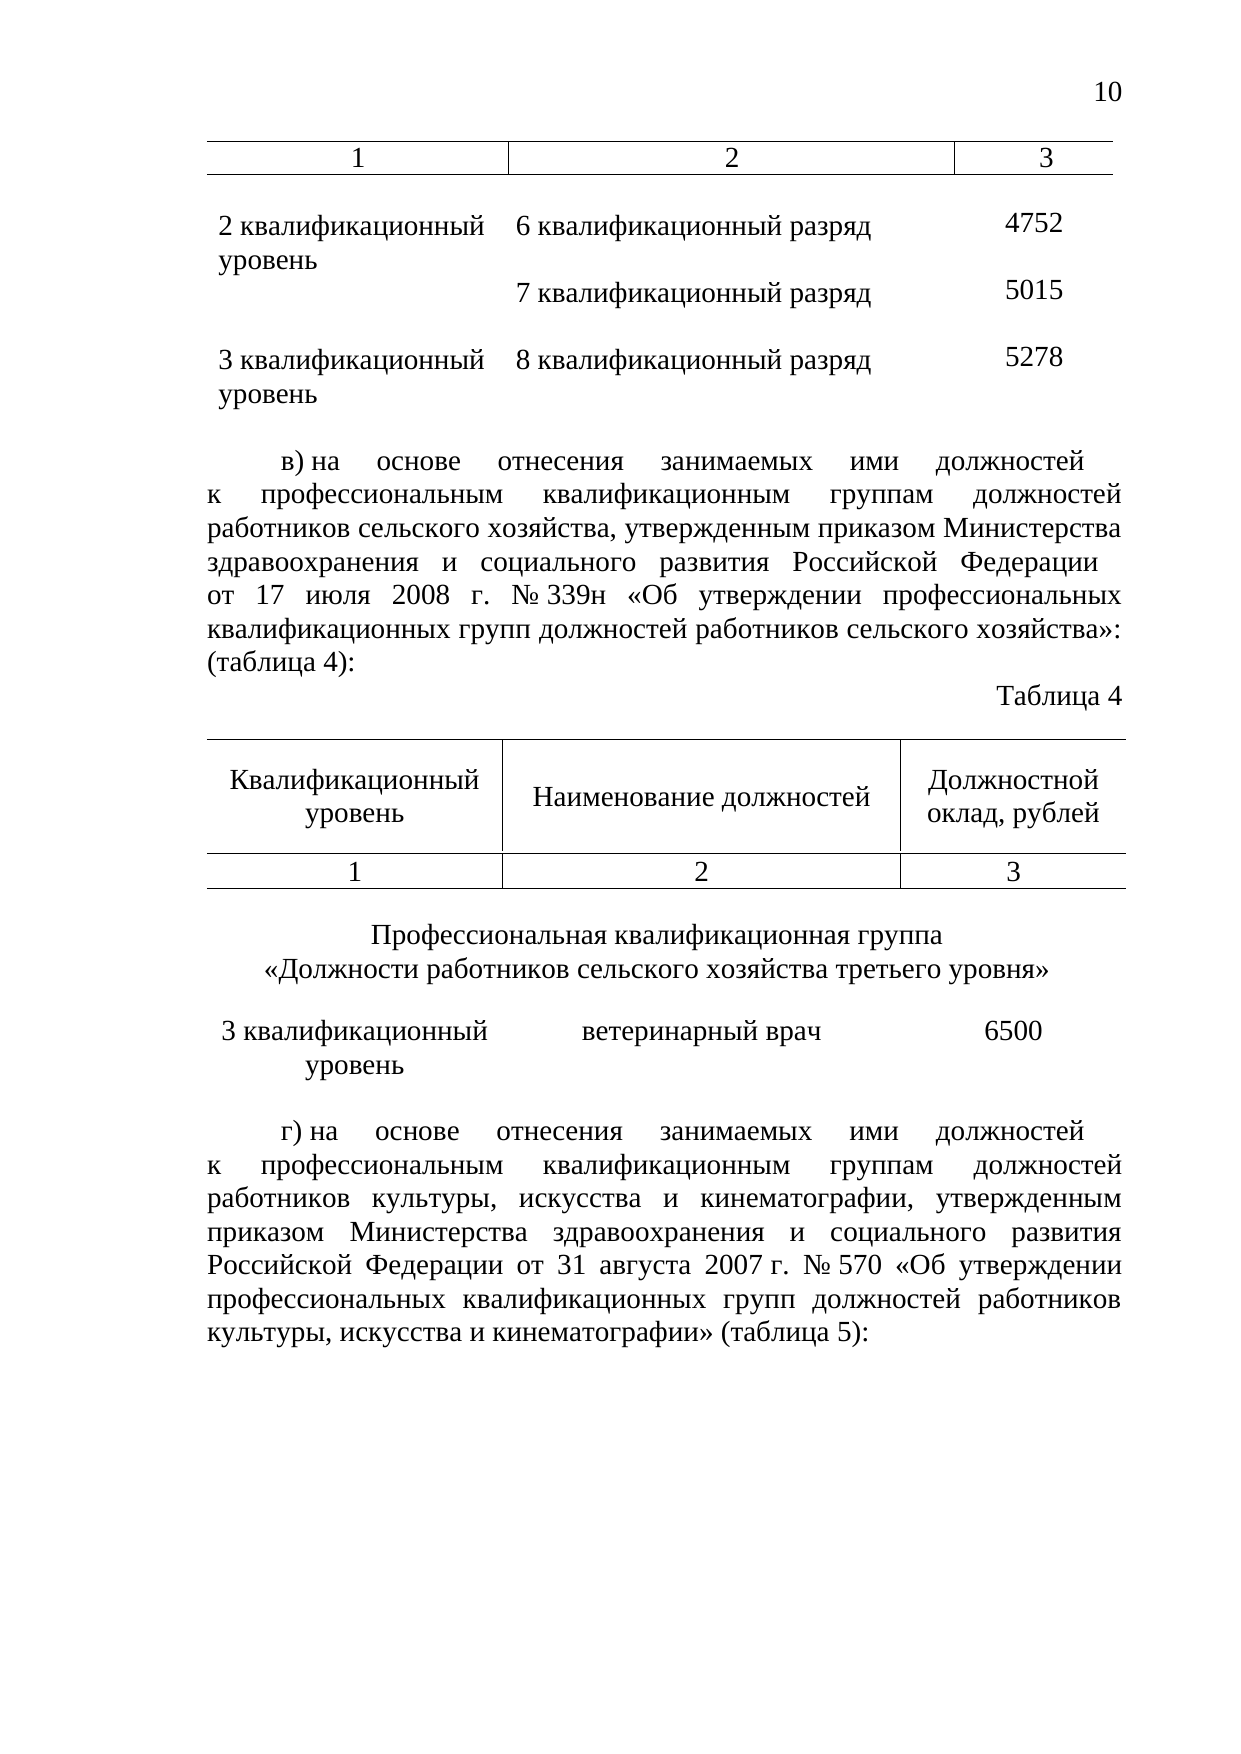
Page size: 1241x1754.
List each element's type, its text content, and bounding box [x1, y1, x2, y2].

table_cell 1 [207, 142, 508, 174]
table_header 1 [207, 854, 502, 888]
table_cell 2 квалификационный уровень [207, 175, 509, 309]
table_cell 2 [509, 142, 954, 174]
table_cell 8 квалификационный разряд [509, 309, 954, 443]
table_header 2 [503, 854, 900, 888]
table_cell 4752 5015 [955, 175, 1113, 309]
table_header Квалификационный уровень [207, 740, 502, 851]
table_cell 6 квалификационный разряд 7 квалификационный разряд [509, 175, 954, 309]
table_cell 5278 [955, 309, 1113, 443]
table_cell 3 квалификационный уровень [207, 309, 509, 443]
table_cell 6500 [901, 1013, 1126, 1080]
text г) на основе отнесения занимаемых ими должностей к профессиональным квалификационным группам должностей работников культуры, искусства и кинематографии, утвержденным приказом Министерства здравоохранения и социального развития Российской Федерации от 31 августа 2007 г. № 570 «Об утверждении профессиональных квалификационных групп должностей работников культуры, искусства и кинематографии» (таблица 5): [207, 1113, 1122, 1348]
table_cell ветеринарный врач [502, 1013, 901, 1080]
text в) на основе отнесения занимаемых ими должностей к профессиональным квалификационным группам должностей работников сельского хозяйства, утвержденным приказом Министерства здравоохранения и социального развития Российской Федерации от 17 июля 2008 г. № 339н «Об утверждении профессиональных квалификационных групп должностей работников сельского хозяйства»: (таблица 4): [207, 443, 1122, 678]
table_header Должностной оклад, рублей [901, 740, 1126, 851]
table_header 3 [901, 854, 1126, 888]
table_cell Профессиональная квалификационная группа «Должности работников сельского хозяйства третьего уровня» [207, 889, 1126, 1013]
table_cell 3 квалификационный уровень [207, 1013, 502, 1080]
table_cell 3 [955, 142, 1113, 174]
table_header Наименование должностей [503, 740, 900, 851]
text Таблица 4 [207, 678, 1122, 711]
